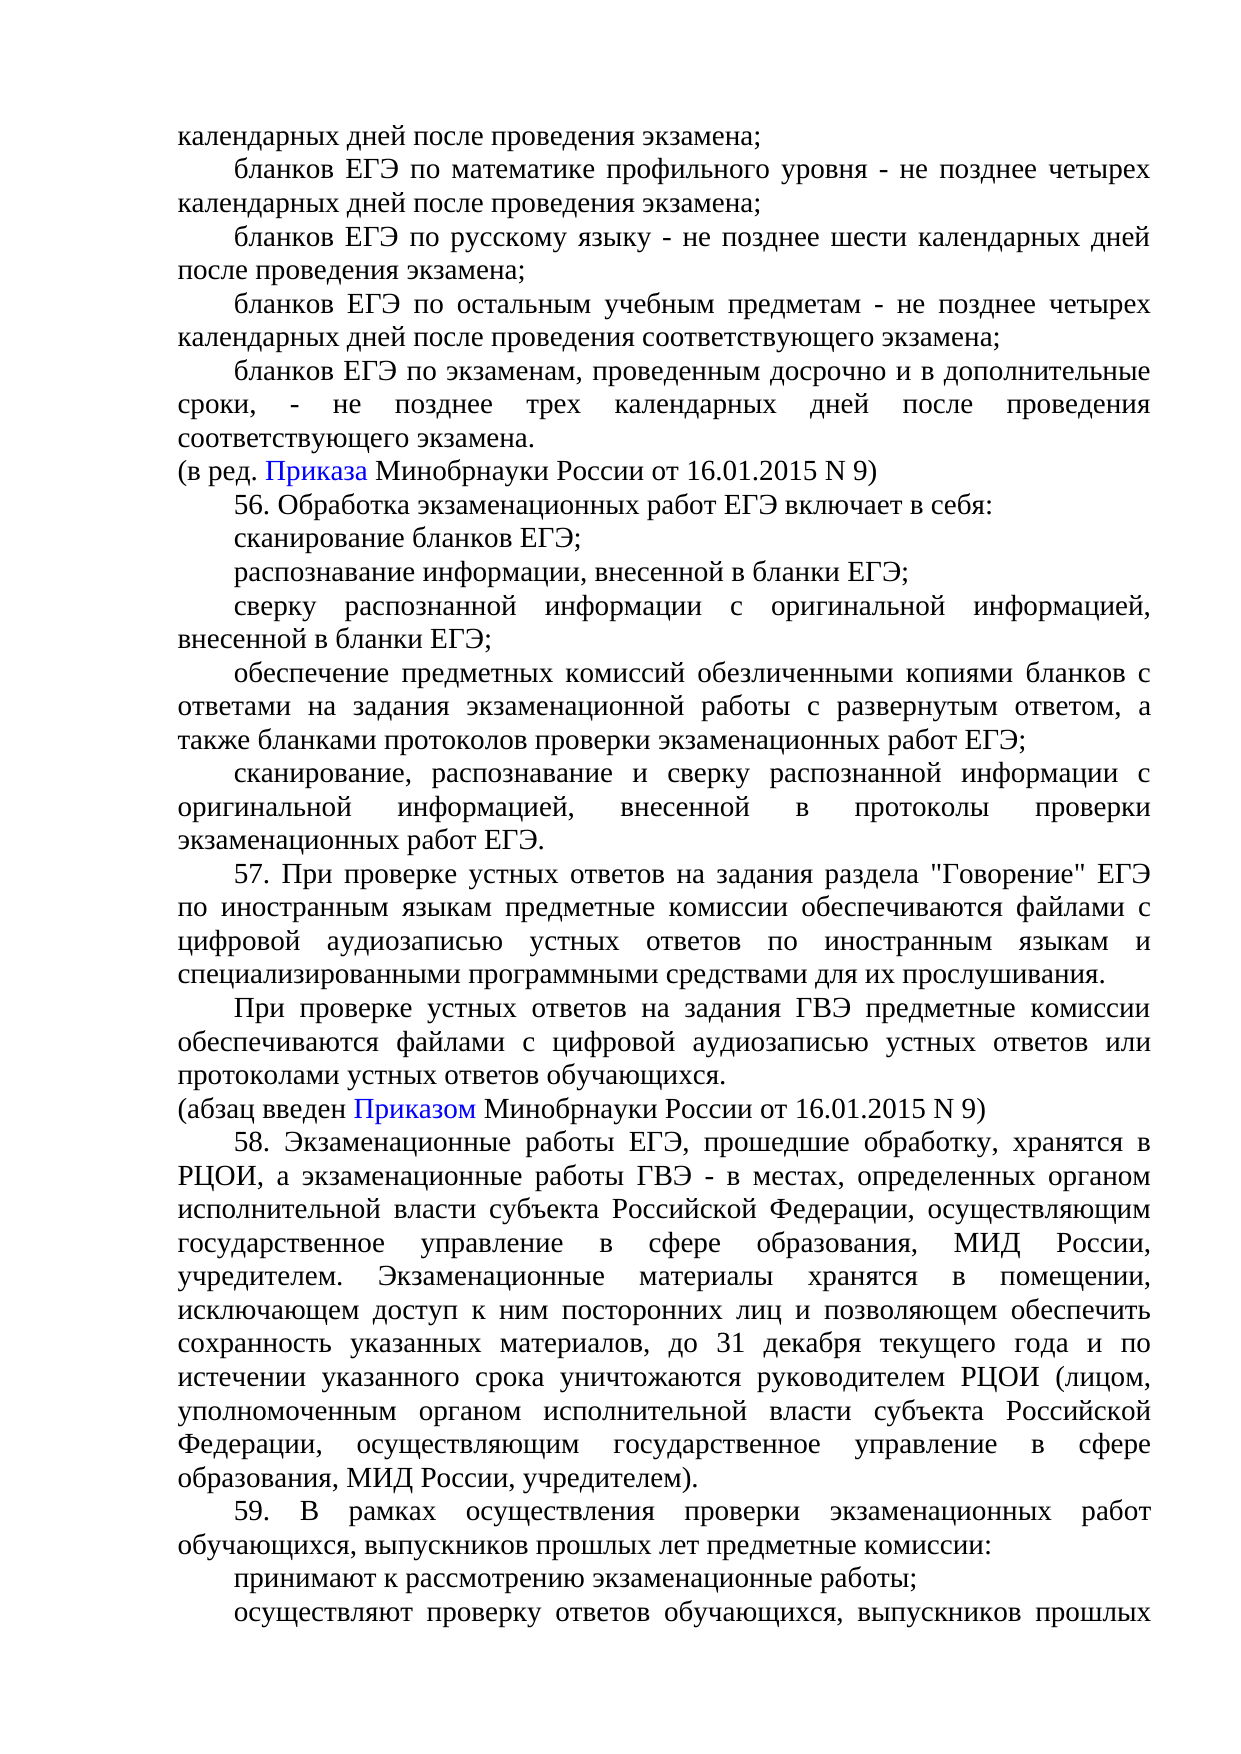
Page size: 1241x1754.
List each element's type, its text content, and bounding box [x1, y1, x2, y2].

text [177, 1594, 1152, 1627]
text сканирование бланков ЕГЭ; [177, 521, 1152, 554]
text сверку распознанной информации с оригинальной информацией, внесенной в бланки ЕГЭ; [177, 588, 1152, 655]
text сканирование, распознавание и сверку распознанной информации с оригинальной информацией, внесенной в протоколы проверки экзаменационных работ ЕГЭ. [177, 755, 1152, 856]
text распознавание информации, внесенной в бланки ЕГЭ; [177, 554, 1152, 588]
text бланков ЕГЭ по русскому языку - не позднее шести календарных дней после проведения экзамена; [177, 219, 1152, 286]
text 57. При проверке устных ответов на задания раздела "Говорение" ЕГЭ по иностранным языкам предметные комиссии обеспечиваются файлами с цифровой аудиозаписью устных ответов по иностранным языкам и специализированными программными средствами для их прослушивания. [177, 856, 1152, 990]
text 58. Экзаменационные работы ЕГЭ, прошедшие обработку, хранятся в РЦОИ, а экзаменационные работы ГВЭ - в местах, определенных органом исполнительной власти субъекта Российской Федерации, осуществляющим государственное управление в сфере образования, МИД России, учредителем. Экзаменационные материалы хранятся в помещении, исключающем доступ к ним посторонних лиц и позволяющем обеспечить сохранность указанных материалов, до 31 декабря текущего года и по истечении указанного срока уничтожаются руководителем РЦОИ (лицом, уполномоченным органом исполнительной власти субъекта Российской Федерации, осуществляющим государственное управление в сфере образования, МИД России, учредителем). [177, 1124, 1152, 1493]
text (абзац введен Приказом Минобрнауки России от 16.01.2015 N 9) [177, 1091, 1152, 1124]
text При проверке устных ответов на задания ГВЭ предметные комиссии обеспечиваются файлами с цифровой аудиозаписью устных ответов или протоколами устных ответов обучающихся. [177, 990, 1152, 1091]
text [177, 118, 1152, 152]
text (в ред. Приказа Минобрнауки России от 16.01.2015 N 9) [177, 453, 1152, 487]
text бланков ЕГЭ по остальным учебным предметам - не позднее четырех календарных дней после проведения соответствующего экзамена; [177, 286, 1152, 353]
text бланков ЕГЭ по математике профильного уровня - не позднее четырех календарных дней после проведения экзамена; [177, 152, 1152, 219]
text обеспечение предметных комиссий обезличенными копиями бланков с ответами на задания экзаменационной работы с развернутым ответом, а также бланками протоколов проверки экзаменационных работ ЕГЭ; [177, 655, 1152, 755]
text 56. Обработка экзаменационных работ ЕГЭ включает в себя: [177, 487, 1152, 521]
text бланков ЕГЭ по экзаменам, проведенным досрочно и в дополнительные сроки, - не позднее трех календарных дней после проведения соответствующего экзамена. [177, 353, 1152, 453]
text принимают к рассмотрению экзаменационные работы; [177, 1560, 1152, 1594]
text 59. В рамках осуществления проверки экзаменационных работ обучающихся, выпускников прошлых лет предметные комиссии: [177, 1493, 1152, 1560]
